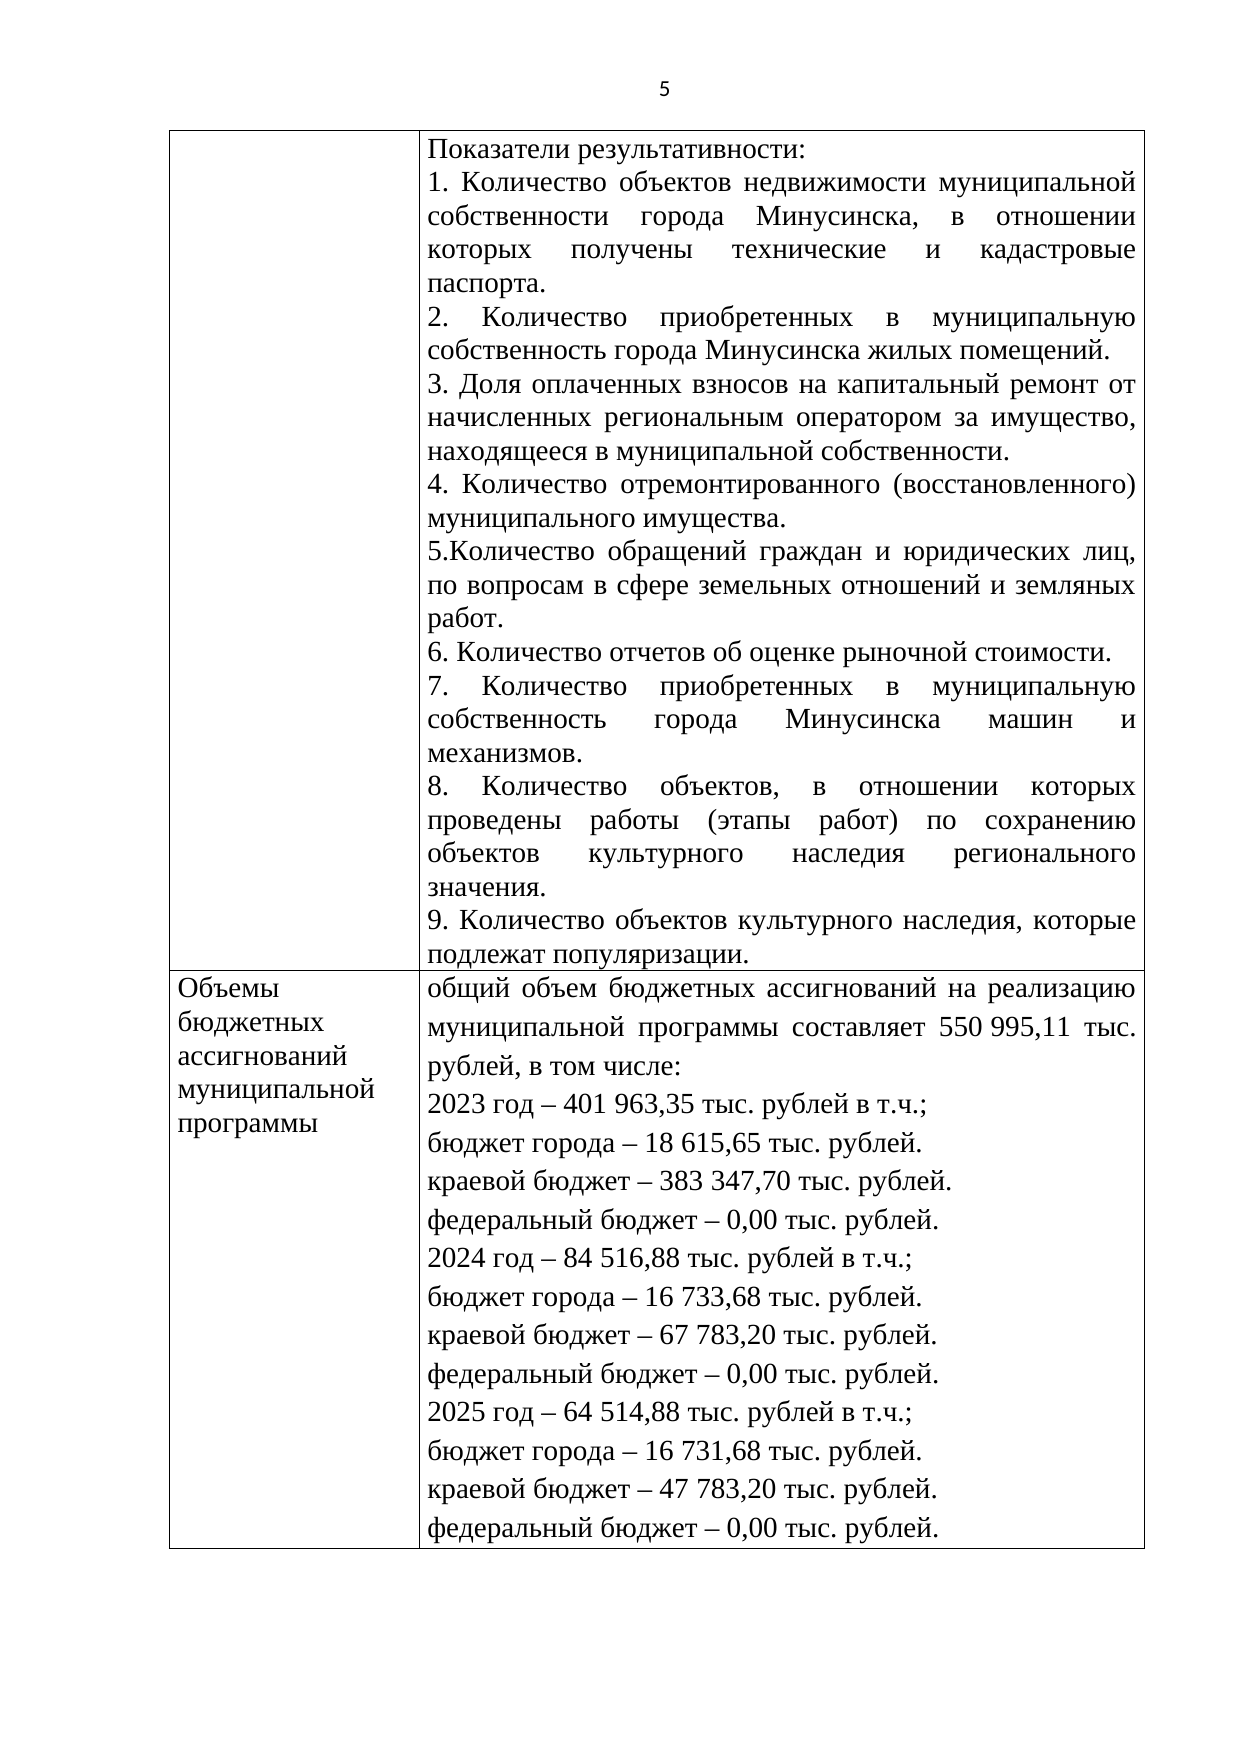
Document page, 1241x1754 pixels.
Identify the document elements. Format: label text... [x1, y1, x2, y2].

table_cell общий объем бюджетных ассигнований на реализацию муниципальной программы составляет 550 995,11 тыс. рублей, в том числе: 2023 год – 401 963,35 тыс. рублей в т.ч.; бюджет города – 18 615,65 тыс. рублей. краевой бюджет – 383 347,70 тыс. рублей. федеральный бюджет – 0,00 тыс. рублей. 2024 год – 84 516,88 тыс. рублей в т.ч.; бюджет города – 16 733,68 тыс. рублей. краевой бюджет – 67 783,20 тыс. рублей. федеральный бюджет – 0,00 тыс. рублей. 2025 год – 64 514,88 тыс. рублей в т.ч.; бюджет города – 16 731,68 тыс. рублей. краевой бюджет – 47 783,20 тыс. рублей. федеральный бюджет – 0,00 тыс. рублей. [420, 971, 1144, 1547]
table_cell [420, 131, 1144, 969]
table_cell Объемы бюджетных ассигнований муниципальной программы [170, 971, 419, 1547]
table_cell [170, 131, 419, 969]
